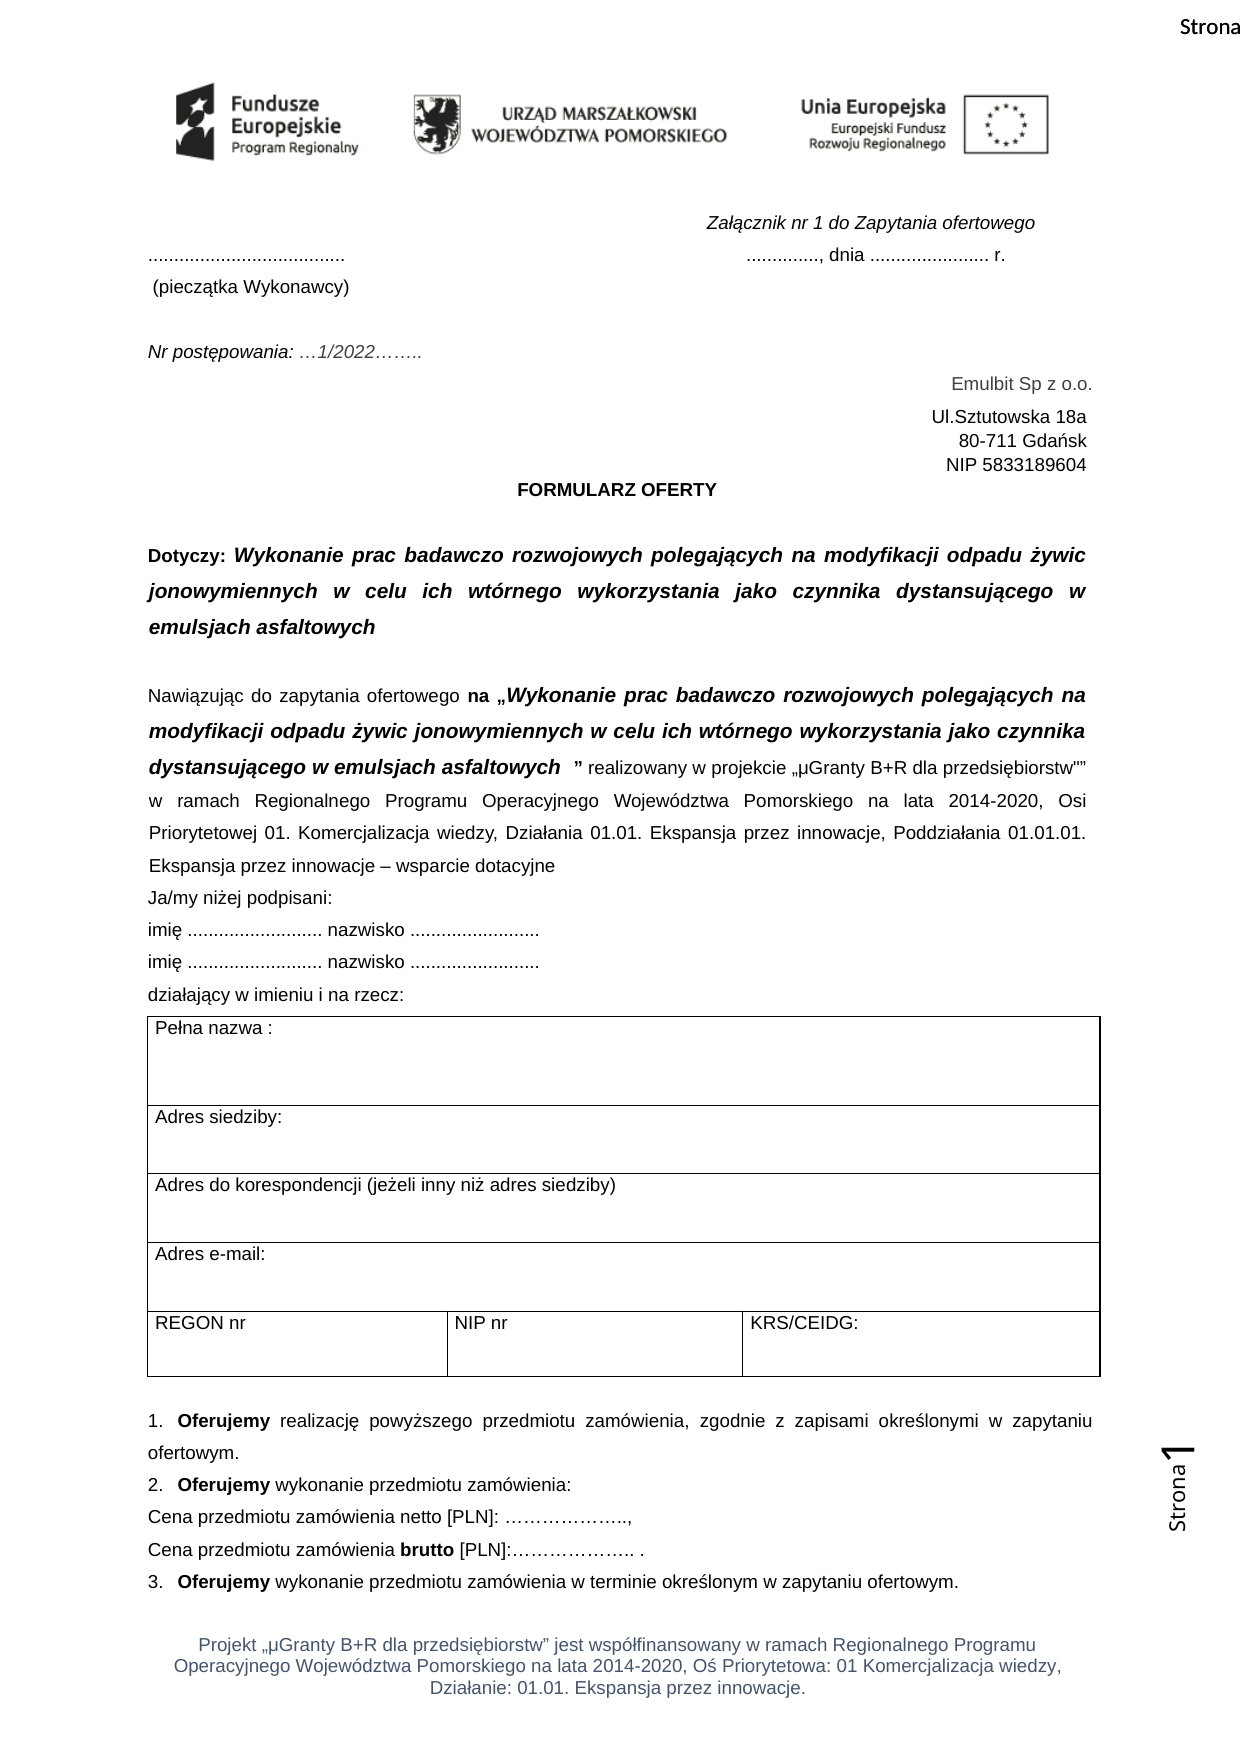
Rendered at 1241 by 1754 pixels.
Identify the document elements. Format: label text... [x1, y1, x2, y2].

list Oferujemy wykonanie przedmiotu zamówienia: [148, 1474, 1093, 1496]
list Cena przedmiotu zamówienia netto [PLN]: ……………….., [148, 1506, 1093, 1528]
table_cell NIP nr [448, 1312, 742, 1376]
text NIP 5833189604 [148, 454, 1087, 476]
text Nawiązując do zapytania ofertowego na „Wykonanie prac badawczo rozwojowych polegających na modyfikacji odpadu żywic jonowymiennych w celu ich wtórnego wykorzystania jako czynnika dystansującego w emulsjach asfaltowych ” realizowany w projekcie „μGranty B+R dla przedsiębiorstw"” w ramach Regionalnego Programu Operacyjnego Województwa Pomorskiego na lata 2014-2020, Osi Priorytetowej 01. Komercjalizacja wiedzy, Działania 01.01. Ekspansja przez innowacje, Poddziałania 01.01.01. Ekspansja przez innowacje – wsparcie dotacyjne [148, 683, 1087, 876]
text Ul.Sztutowska 18a [148, 406, 1087, 427]
text działający w imieniu i na rzecz: [148, 984, 1093, 1005]
table_cell Adres e-mail: [148, 1243, 1099, 1311]
text ...................................... .............., dnia ....................... r. [148, 244, 1087, 266]
table_cell KRS/CEIDG: [743, 1312, 1099, 1376]
table_cell REGON nr [148, 1312, 447, 1376]
table_header Pełna nazwa : [148, 1017, 1099, 1104]
text imię .......................... nazwisko ......................... [148, 951, 1093, 973]
text Ja/my niżej podpisani: [148, 887, 1087, 908]
list Cena przedmiotu zamówienia brutto [PLN]:……………….. . [148, 1539, 1093, 1560]
picture [147, 54, 1093, 186]
text (pieczątka Wykonawcy) [152, 276, 1087, 298]
text 80-711 Gdańsk [148, 430, 1087, 451]
list Oferujemy realizację powyższego przedmiotu zamówienia, zgodnie z zapisami określonymi w zapytaniu ofertowym. [148, 1409, 1093, 1463]
subtitle Nr postępowania: …1/2022…….. [148, 341, 1093, 362]
table_cell Adres siedziby: [148, 1106, 1099, 1173]
text imię .......................... nazwisko ......................... [148, 919, 1093, 941]
table_cell Adres do korespondencji (jeżeli inny niż adres siedziby) [148, 1174, 1099, 1242]
text Załącznik nr 1 do Zapytania ofertowego [148, 212, 1087, 233]
text Dotyczy: Wykonanie prac badawczo rozwojowych polegających na modyfikacji odpadu żywic jonowymiennych w celu ich wtórnego wykorzystania jako czynnika dystansującego w emulsjach asfaltowych [148, 543, 1087, 639]
list Oferujemy wykonanie przedmiotu zamówienia w terminie określonym w zapytaniu ofertowym. [148, 1571, 1093, 1592]
subtitle Emulbit Sp z o.o. [148, 373, 1093, 395]
text FORMULARZ OFERTY [148, 479, 1087, 500]
